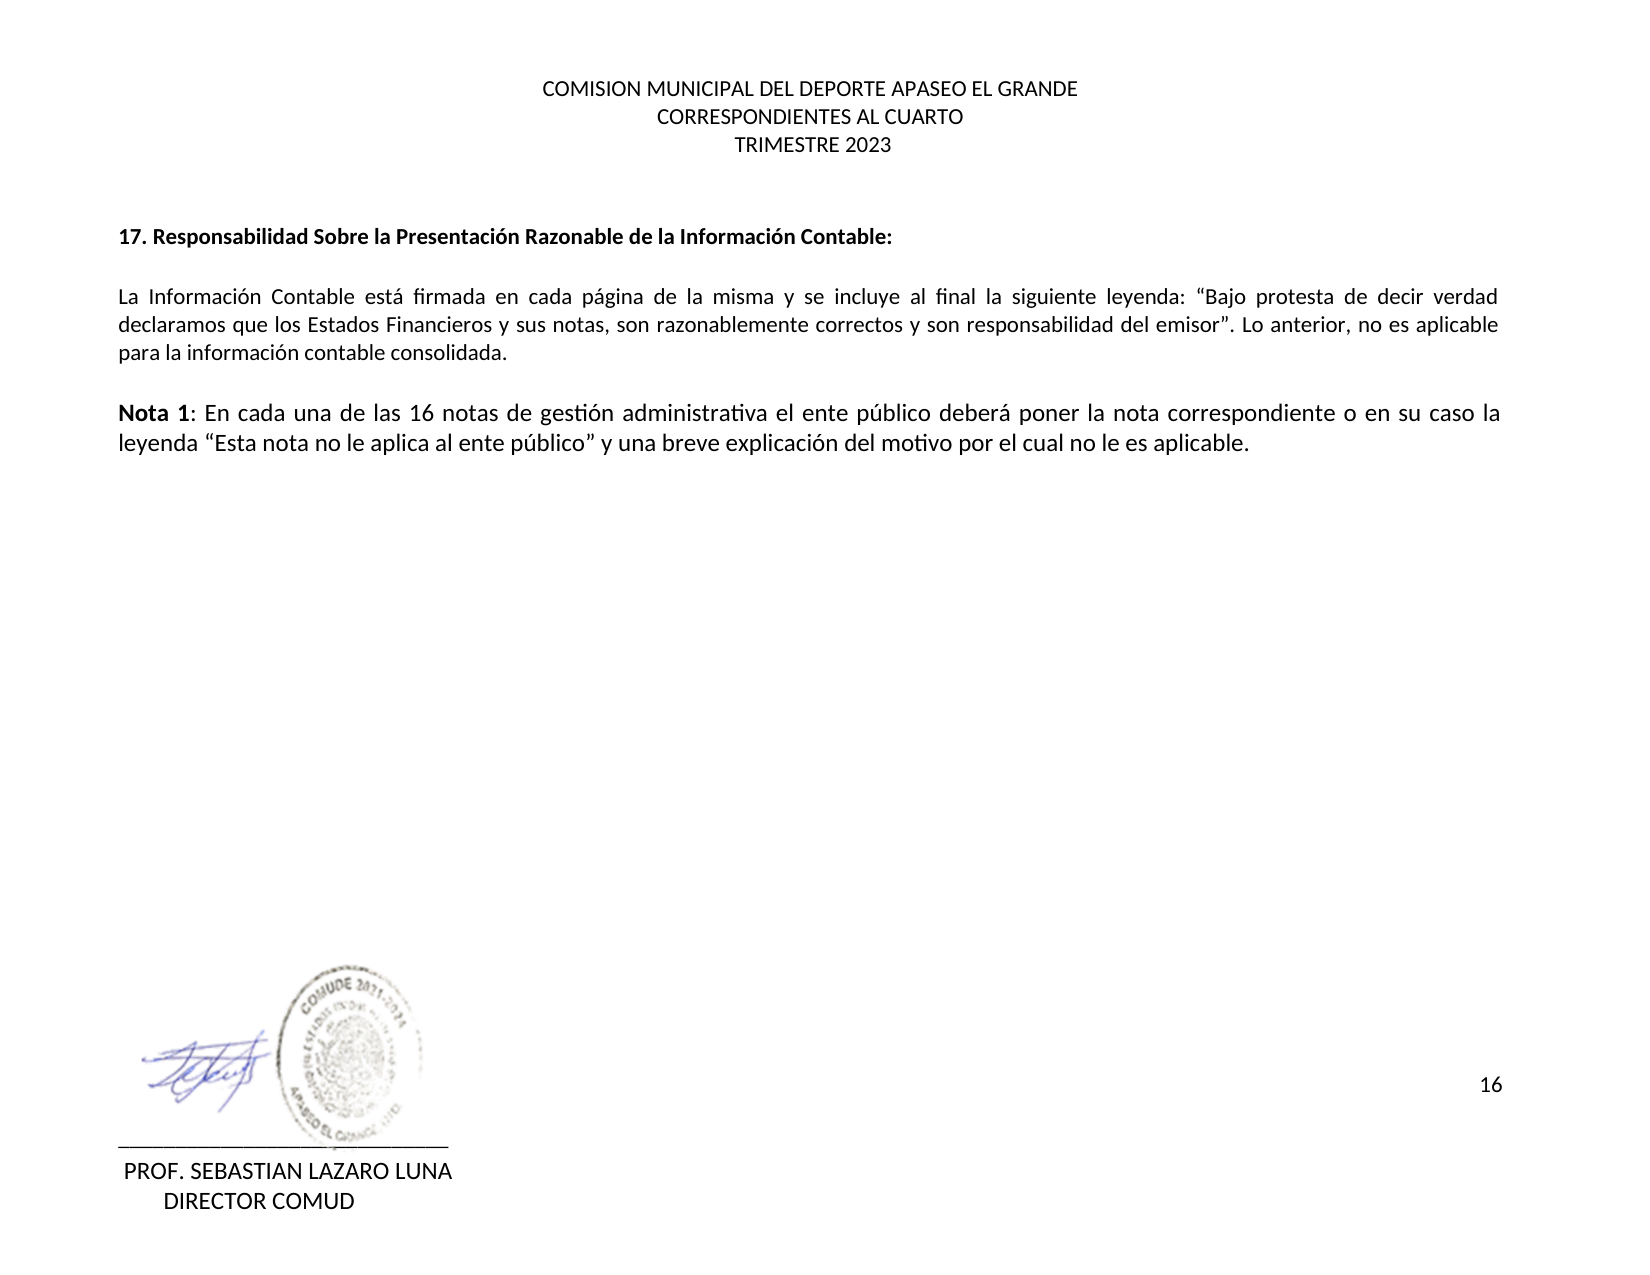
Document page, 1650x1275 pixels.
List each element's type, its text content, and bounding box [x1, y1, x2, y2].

subtitle 17. Responsabilidad Sobre la Presentación Razonable de la Información Contable: [118, 222, 1502, 250]
text Nota 1: En cada una de las 16 notas de gestión administrativa el ente público deberá poner la nota correspondiente o en su caso la leyenda “Esta nota no le aplica al ente público” y una breve explicación del motivo por el cual no le es aplicable. [118, 397, 1502, 458]
picture [128, 944, 453, 1176]
text La Información Contable está firmada en cada página de la misma y se incluye al final la siguiente leyenda: “Bajo protesta de decir verdad declaramos que los Estados Financieros y sus notas, son razonablemente correctos y son responsabilidad del emisor”. Lo anterior, no es aplicable para la información contable consolidada. [118, 282, 1502, 367]
